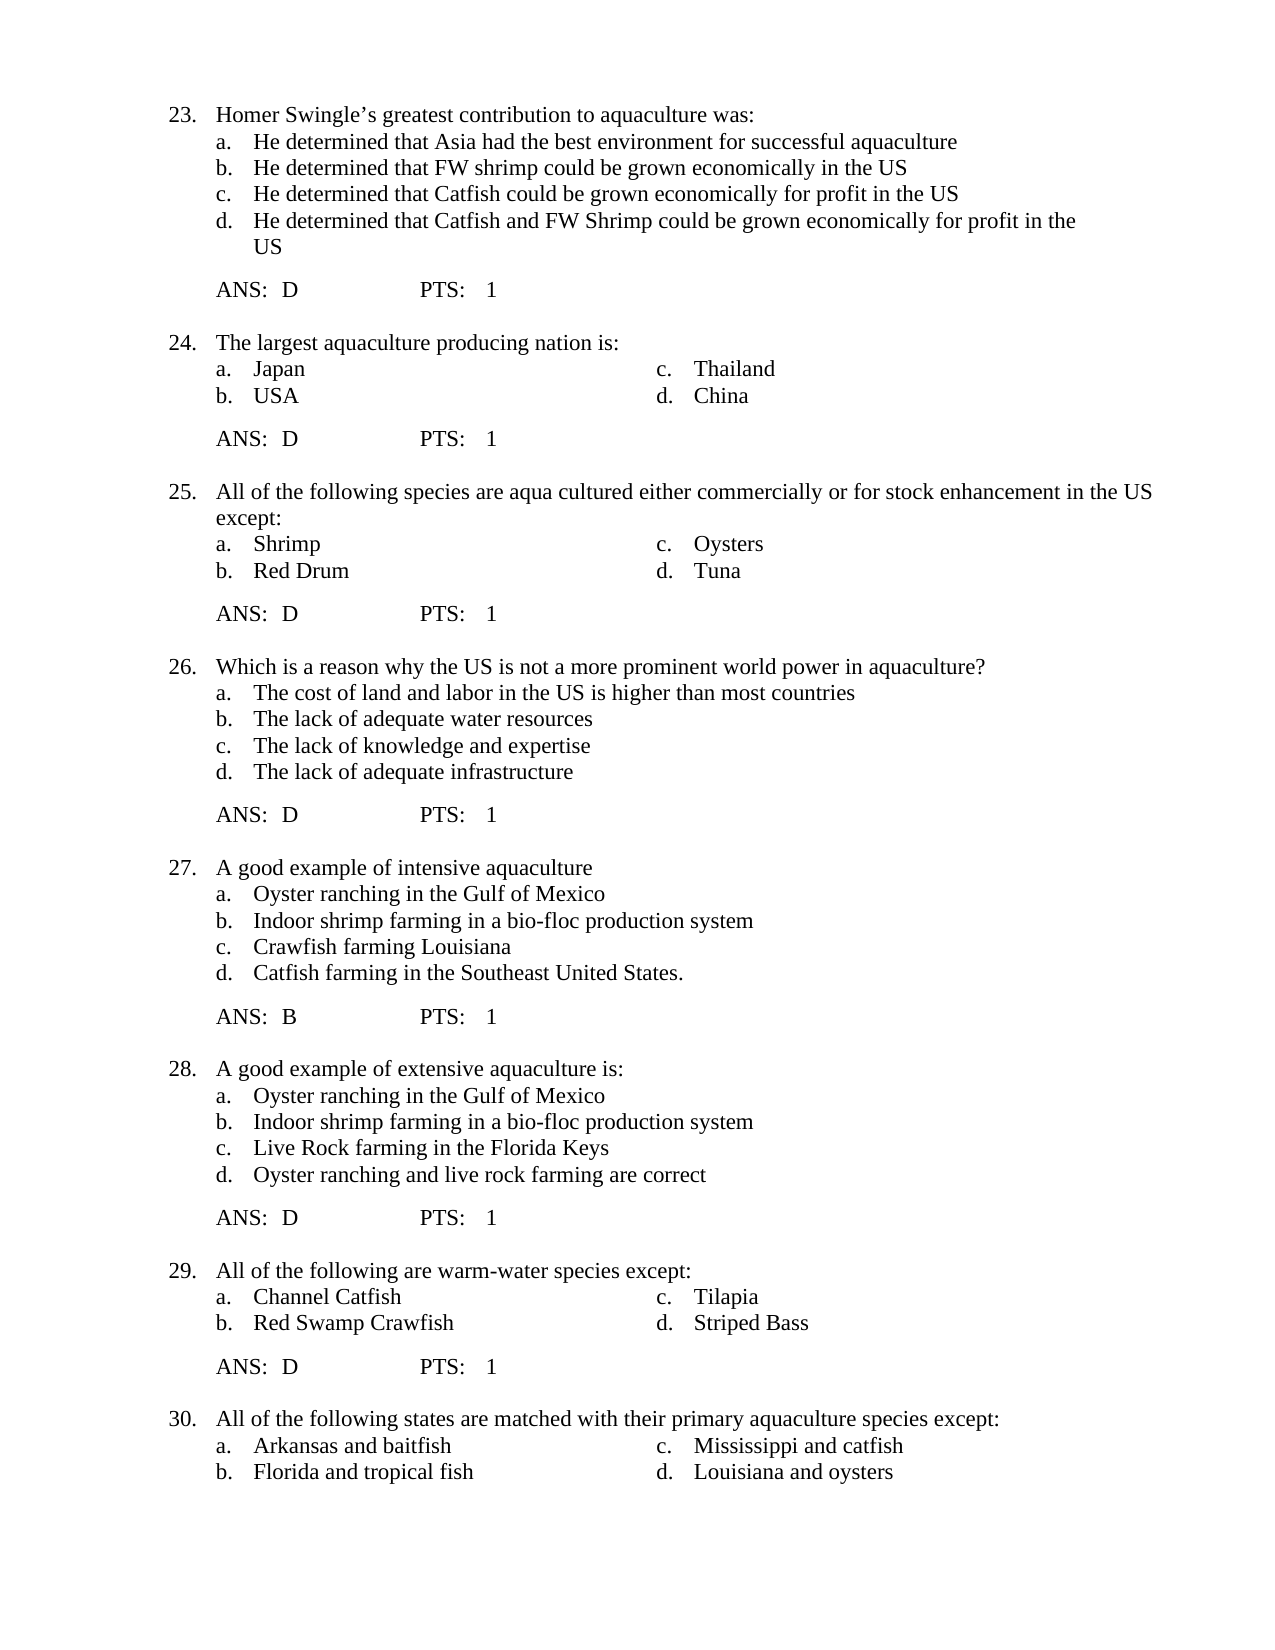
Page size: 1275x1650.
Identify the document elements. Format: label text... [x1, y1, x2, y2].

text ANS: D PTS: 1 [216, 1353, 1162, 1379]
table_cell Catfish farming in the Southeast United States. [249, 960, 1092, 986]
table_cell c. [211, 732, 248, 758]
table_cell The lack of adequate infrastructure [249, 758, 1092, 784]
table_header Oyster ranching in the Gulf of Mexico [249, 880, 1092, 907]
text 28. A good example of extensive aquaculture is: [150, 1055, 1162, 1082]
table_cell Striped Bass [689, 1310, 1092, 1336]
table_cell He determined that Catfish could be grown economically for profit in the US [249, 180, 1092, 207]
table_cell b. [211, 154, 248, 180]
table_header He determined that Asia had the best environment for successful aquaculture [249, 128, 1092, 154]
table_cell Red Swamp Crawfish [249, 1310, 652, 1336]
text ANS: D PTS: 1 [216, 425, 1162, 451]
table_header c. [652, 1432, 689, 1458]
text ANS: D PTS: 1 [216, 801, 1162, 828]
text ANS: D PTS: 1 [216, 1204, 1162, 1230]
table_cell He determined that Catfish and FW Shrimp could be grown economically for profit in the US [249, 207, 1092, 259]
table_header c. [652, 355, 689, 382]
table_cell China [689, 382, 1092, 408]
table_header Thailand [689, 355, 1092, 382]
table_header a. [211, 1283, 248, 1309]
table_header c. [652, 1283, 689, 1309]
text ANS: B PTS: 1 [216, 1003, 1162, 1029]
table_cell Crawfish farming Louisiana [249, 933, 1092, 959]
text ANS: D PTS: 1 [216, 600, 1162, 626]
table_header a. [211, 128, 248, 154]
table_cell Live Rock farming in the Florida Keys [249, 1135, 1092, 1161]
table_header a. [211, 530, 248, 557]
table_cell d. [652, 1310, 689, 1336]
table_header c. [652, 530, 689, 557]
table_cell b. [211, 1310, 248, 1336]
text 23. Homer Swingle’s greatest contribution to aquaculture was: [150, 101, 1162, 128]
table_cell c. [211, 180, 248, 207]
table_cell d. [652, 557, 689, 583]
table_header a. [211, 1432, 248, 1458]
table_cell d. [211, 1161, 248, 1187]
table_cell Indoor shrimp farming in a bio-floc production system [249, 1108, 1092, 1134]
table_header Japan [249, 355, 652, 382]
table_cell The lack of adequate water resources [249, 705, 1092, 732]
table_cell d. [211, 207, 248, 259]
text 27. A good example of intensive aquaculture [150, 854, 1162, 880]
table_header Oyster ranching in the Gulf of Mexico [249, 1082, 1092, 1108]
table_cell d. [652, 382, 689, 408]
text 30. All of the following states are matched with their primary aquaculture species except: [150, 1405, 1162, 1432]
table_header a. [211, 679, 248, 705]
table_cell b. [211, 557, 248, 583]
table_cell d. [211, 960, 248, 986]
table_header The cost of land and labor in the US is higher than most countries [249, 679, 1092, 705]
table_header a. [211, 880, 248, 907]
table_cell d. [211, 758, 248, 784]
table_cell b. [211, 382, 248, 408]
table_cell Oyster ranching and live rock farming are correct [249, 1161, 1092, 1187]
table_header Channel Catfish [249, 1283, 652, 1309]
table_cell d. [652, 1458, 689, 1484]
table_header Tilapia [689, 1283, 1092, 1309]
table_cell c. [211, 933, 248, 959]
table_header a. [211, 1082, 248, 1108]
table_cell b. [211, 1108, 248, 1134]
text 25. All of the following species are aqua cultured either commercially or for stock enhancement in the US except: [150, 478, 1162, 530]
table_header a. [211, 355, 248, 382]
table_cell Red Drum [249, 557, 652, 583]
table_header Shrimp [249, 530, 652, 557]
table_cell Florida and tropical fish [249, 1458, 652, 1484]
table_cell USA [249, 382, 652, 408]
table_header Arkansas and baitfish [249, 1432, 652, 1458]
table_header Mississippi and catfish [689, 1432, 1092, 1458]
table_cell Indoor shrimp farming in a bio-floc production system [249, 907, 1092, 933]
table_cell b. [211, 1458, 248, 1484]
text ANS: D PTS: 1 [216, 276, 1162, 303]
table_cell The lack of knowledge and expertise [249, 732, 1092, 758]
text 26. Which is a reason why the US is not a more prominent world power in aquaculture? [150, 653, 1162, 679]
text 24. The largest aquaculture producing nation is: [150, 329, 1162, 355]
table_cell c. [211, 1135, 248, 1161]
table_cell He determined that FW shrimp could be grown economically in the US [249, 154, 1092, 180]
table_cell b. [211, 705, 248, 732]
table_cell Tuna [689, 557, 1092, 583]
text 29. All of the following are warm-water species except: [150, 1257, 1162, 1283]
table_cell Louisiana and oysters [689, 1458, 1092, 1484]
table_header Oysters [689, 530, 1092, 557]
table_cell b. [211, 907, 248, 933]
